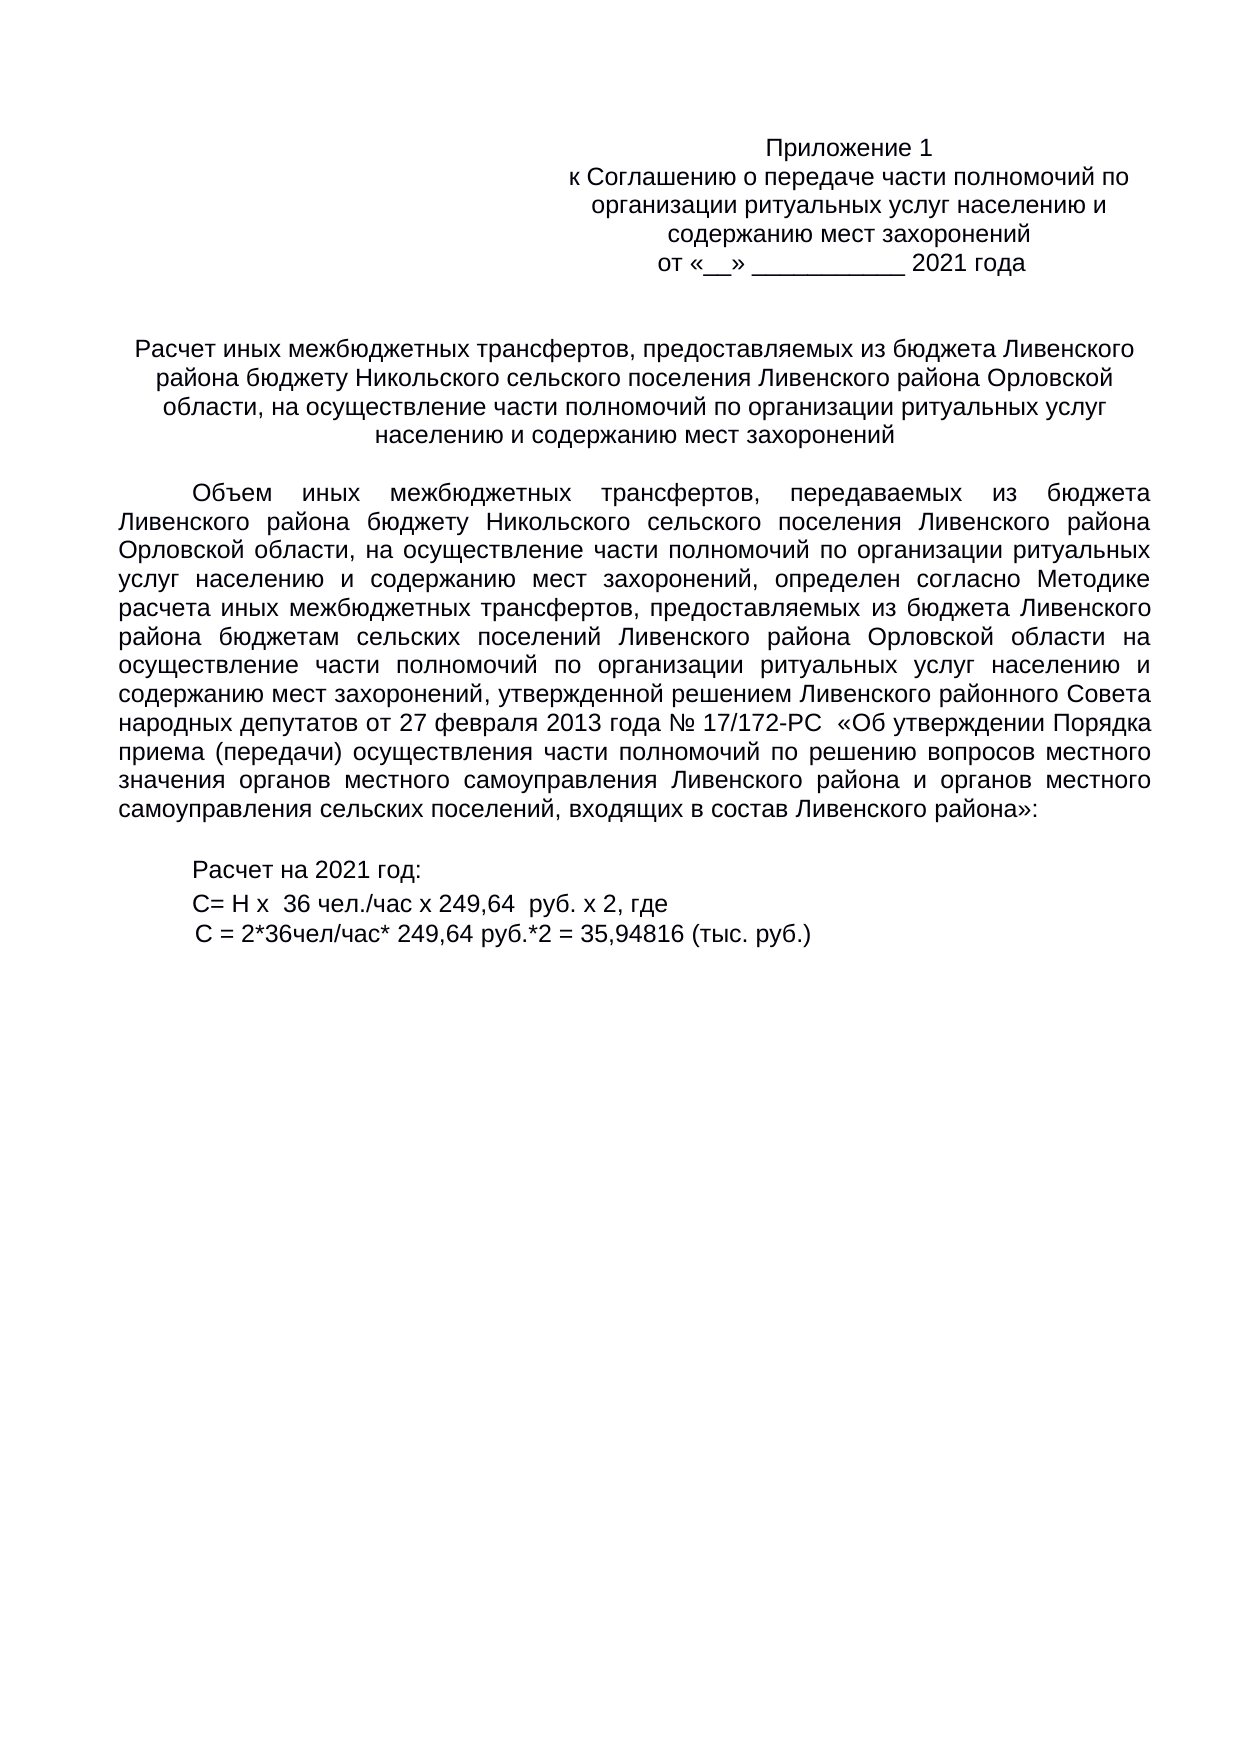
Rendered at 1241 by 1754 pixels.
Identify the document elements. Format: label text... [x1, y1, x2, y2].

text Приложение 1 [546, 133, 1152, 162]
text к Соглашению о передаче части полномочий по организации ритуальных услуг населению и содержанию мест захоронений [546, 162, 1152, 248]
text Объем иных межбюджетных трансфертов, передаваемых из бюджета Ливенского района бюджету Никольского сельского поселения Ливенского района Орловской области, на осуществление части полномочий по организации ритуальных услуг населению и содержанию мест захоронений, определен согласно Методике расчета иных межбюджетных трансфертов, предоставляемых из бюджета Ливенского района бюджетам сельских поселений Ливенского района Орловской области на осуществление части полномочий по организации ритуальных услуг населению и содержанию мест захоронений, утвержденной решением Ливенского районного Совета народных депутатов от 27 февраля 2013 года № 17/172-РС «Об утверждении Порядка приема (передачи) осуществления части полномочий по решению вопросов местного значения органов местного самоуправления Ливенского района и органов местного самоуправления сельских поселений, входящих в состав Ливенского района»: [118, 478, 1152, 823]
text Расчет иных межбюджетных трансфертов, предоставляемых из бюджета Ливенского района бюджету Никольского сельского поселения Ливенского района Орловской области, на осуществление части полномочий по организации ритуальных услуг населению и содержанию мест захоронений [118, 334, 1152, 449]
text С = 2*36чел/час* 249,64 руб.*2 = 35,94816 (тыс. руб.) [118, 919, 1152, 948]
text С= Н х 36 чел./час х 249,64 руб. х 2, где [156, 886, 1152, 919]
text от «__» ___________ 2021 года [532, 248, 1152, 277]
text Расчет на 2021 год: [156, 852, 1152, 885]
